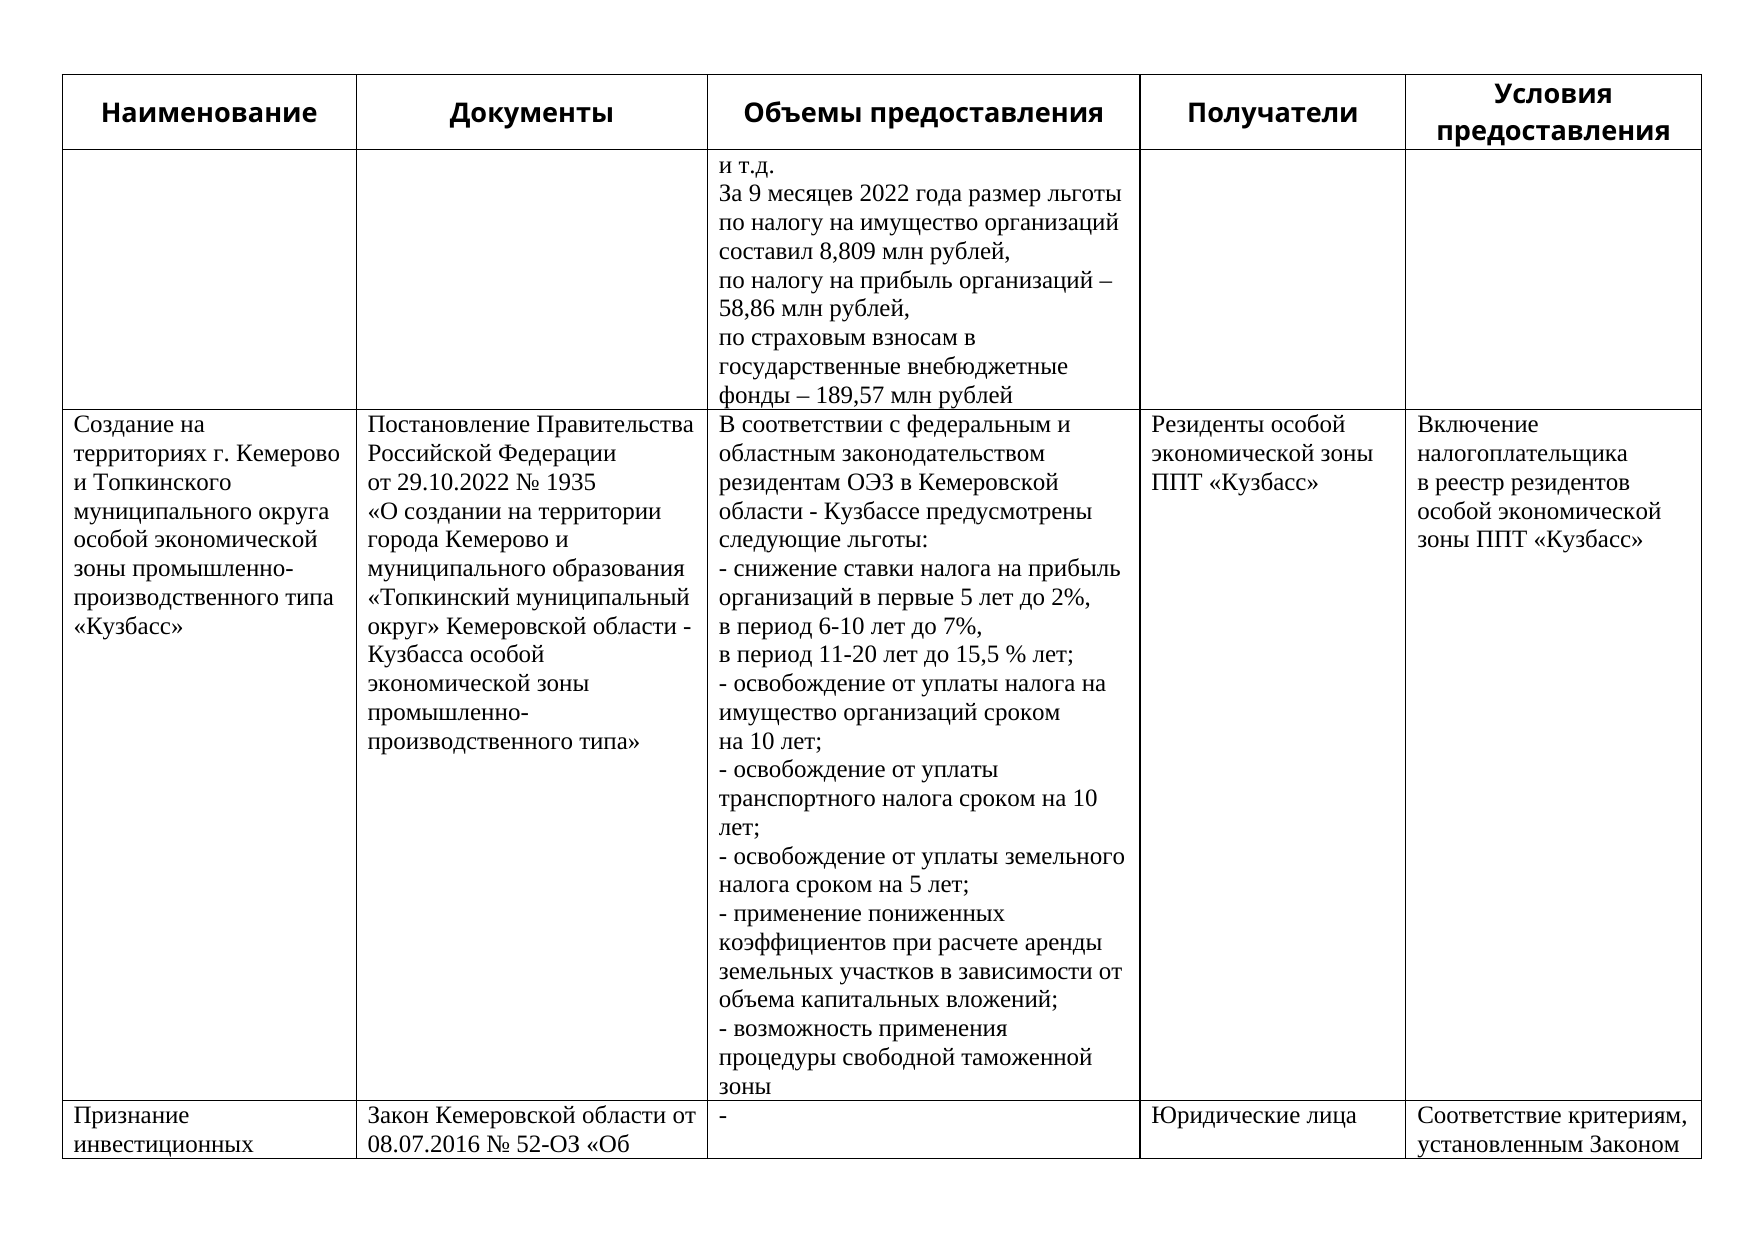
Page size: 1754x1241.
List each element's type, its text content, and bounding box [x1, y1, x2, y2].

table_header Документы [357, 75, 707, 149]
table_cell - [708, 1101, 1139, 1158]
table_cell Включение налогоплательщика в реестр резидентов особой экономической зоны ППТ «Кузбасс» [1406, 410, 1701, 1099]
table_cell Юридические лица [1141, 1101, 1405, 1158]
table_cell Резиденты особой экономической зоны ППТ «Кузбасс» [1141, 410, 1405, 1099]
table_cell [1406, 1101, 1701, 1158]
table_cell Постановление Правительства Российской Федерации от 29.10.2022 № 1935 «О создании на территории города Кемерово и муниципального образования «Топкинский муниципальный округ» Кемеровской области - Кузбасса особой экономической зоны промышленно-производственного типа» [357, 410, 707, 1099]
table_header Получатели [1141, 75, 1405, 149]
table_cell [708, 150, 1139, 408]
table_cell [1406, 150, 1701, 408]
table_cell В соответствии с федеральным и областным законодательством резидентам ОЭЗ в Кемеровской области - Кузбассе предусмотрены следующие льготы: - снижение ставки налога на прибыль организаций в первые 5 лет до 2%, в период 6-10 лет до 7%, в период 11-20 лет до 15,5 % лет; - освобождение от уплаты налога на имущество организаций сроком на 10 лет; - освобождение от уплаты транспортного налога сроком на 10 лет; - освобождение от уплаты земельного налога сроком на 5 лет; - применение пониженных коэффициентов при расчете аренды земельных участков в зависимости от объема капитальных вложений; - возможность применения процедуры свободной таможенной зоны [708, 410, 1139, 1099]
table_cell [1141, 150, 1405, 408]
table_header Наименование [63, 75, 356, 149]
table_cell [357, 150, 707, 408]
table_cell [63, 150, 356, 408]
table_header Условия предоставления [1406, 75, 1701, 149]
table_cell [63, 1101, 356, 1158]
table_cell Создание на территориях г. Кемерово и Топкинского муниципального округа особой экономической зоны промышленно-производственного типа «Кузбасс» [63, 410, 356, 1099]
table_header Объемы предоставления [708, 75, 1139, 149]
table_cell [357, 1101, 707, 1158]
